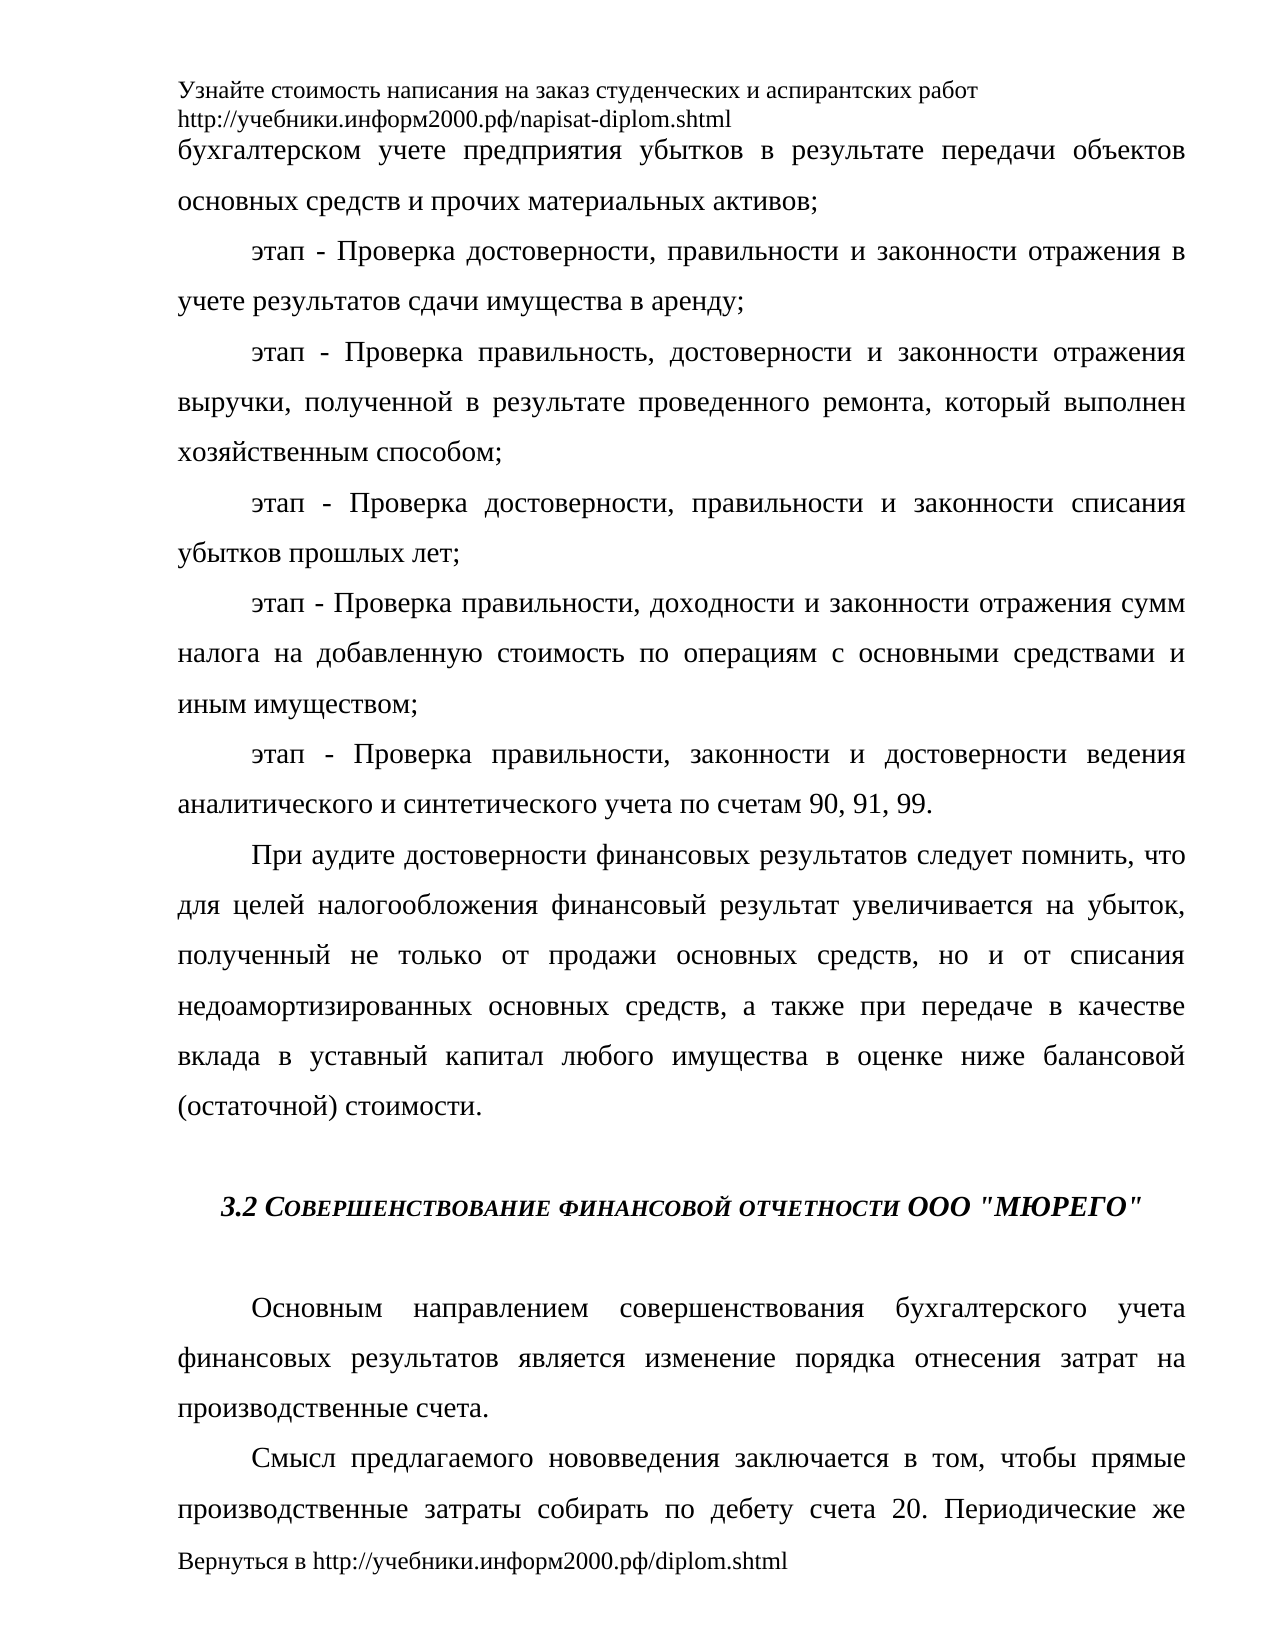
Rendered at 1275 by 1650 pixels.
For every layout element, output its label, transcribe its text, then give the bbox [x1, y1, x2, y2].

text этап - Проверка правильность, достоверности и законности отражения выручки, полученной в результате проведенного ремонта, который выполнен хозяйственным способом; [177, 334, 1186, 468]
text этап - Проверка правильности, доходности и законности отражения сумм налога на добавленную стоимость по операциям с основными средствами и иным имуществом; [177, 585, 1186, 719]
text этап - Проверка правильности, законности и достоверности ведения аналитического и синтетического учета по счетам 90, 91, 99. [177, 736, 1186, 820]
text этап - Проверка достоверности, правильности и законности отражения в учете результатов сдачи имущества в аренду; [177, 233, 1186, 317]
text При аудите достоверности финансовых результатов следует помнить, что для целей налогообложения финансовый результат увеличивается на убыток, полученный не только от продажи основных средств, но и от списания недоамортизированных основных средств, а также при передаче в качестве вклада в уставный капитал любого имущества в оценке ниже балансовой (остаточной) стоимости. [177, 837, 1186, 1122]
text этап - Проверка достоверности, правильности и законности списания убытков прошлых лет; [177, 485, 1186, 568]
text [177, 1441, 1186, 1524]
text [177, 132, 1186, 216]
text Основным направлением совершенствования бухгалтерского учета финансовых результатов является изменение порядка отнесения затрат на производственные счета. [177, 1290, 1186, 1424]
subtitle 3.2 Совершенствование финансовой отчетности ООО "МЮРЕГО" [177, 1189, 1186, 1223]
